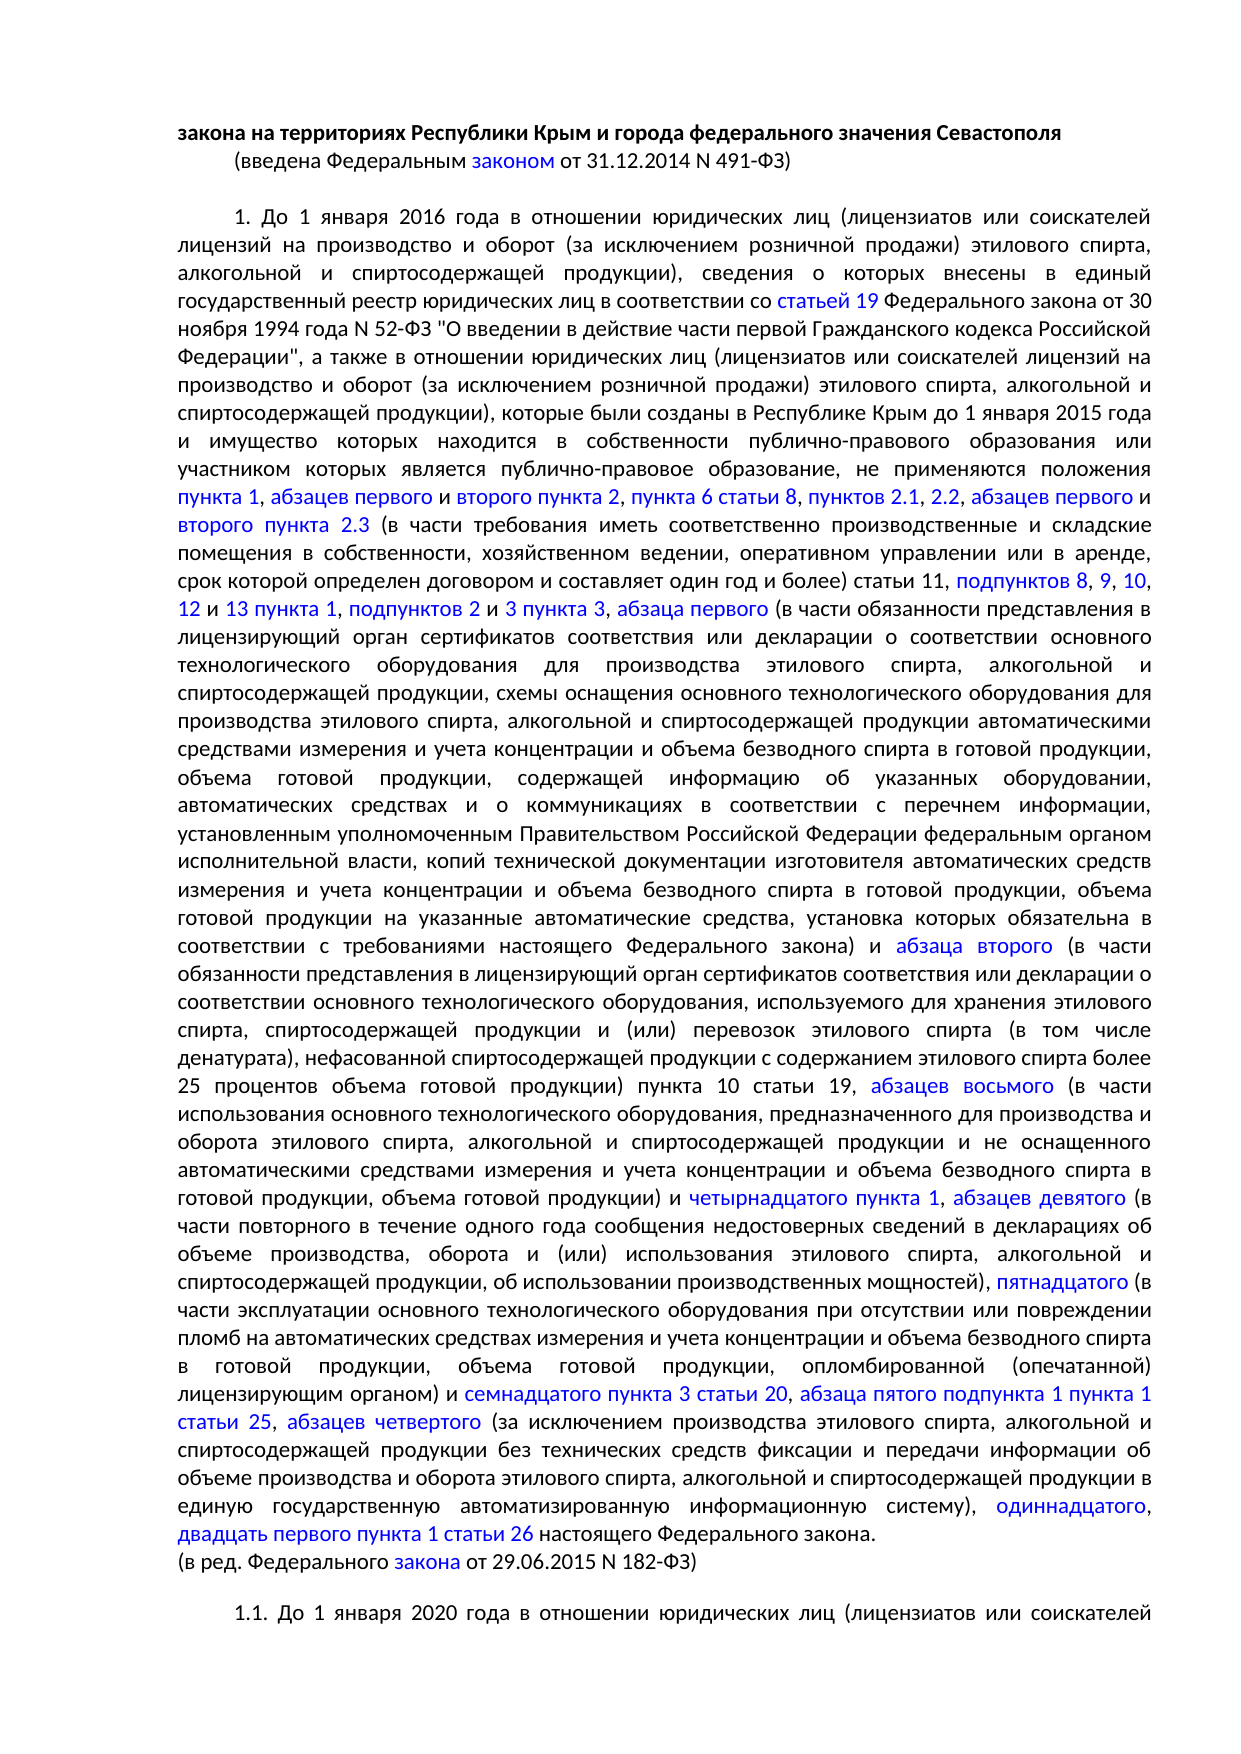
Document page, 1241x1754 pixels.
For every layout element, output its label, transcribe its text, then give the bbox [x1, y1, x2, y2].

text 1. До 1 января 2016 года в отношении юридических лиц (лицензиатов или соискателей лицензий на производство и оборот (за исключением розничной продажи) этилового спирта, алкогольной и спиртосодержащей продукции), сведения о которых внесены в единый государственный реестр юридических лиц в соответствии со статьей 19 Федерального закона от 30 ноября 1994 года N 52-ФЗ "О введении в действие части первой Гражданского кодекса Российской Федерации", а также в отношении юридических лиц (лицензиатов или соискателей лицензий на производство и оборот (за исключением розничной продажи) этилового спирта, алкогольной и спиртосодержащей продукции), которые были созданы в Республике Крым до 1 января 2015 года и имущество которых находится в собственности публично-правового образования или участником которых является публично-правовое образование, не применяются положения пункта 1, абзацев первого и второго пункта 2, пункта 6 статьи 8, пунктов 2.1, 2.2, абзацев первого и второго пункта 2.3 (в части требования иметь соответственно производственные и складские помещения в собственности, хозяйственном ведении, оперативном управлении или в аренде, срок которой определен договором и составляет один год и более) статьи 11, подпунктов 8, 9, 10, 12 и 13 пункта 1, подпунктов 2 и 3 пункта 3, абзаца первого (в части обязанности представления в лицензирующий орган сертификатов соответствия или декларации о соответствии основного технологического оборудования для производства этилового спирта, алкогольной и спиртосодержащей продукции, схемы оснащения основного технологического оборудования для производства этилового спирта, алкогольной и спиртосодержащей продукции автоматическими средствами измерения и учета концентрации и объема безводного спирта в готовой продукции, объема готовой продукции, содержащей информацию об указанных оборудовании, автоматических средствах и о коммуникациях в соответствии с перечнем информации, установленным уполномоченным Правительством Российской Федерации федеральным органом исполнительной власти, копий технической документации изготовителя автоматических средств измерения и учета концентрации и объема безводного спирта в готовой продукции, объема готовой продукции на указанные автоматические средства, установка которых обязательна в соответствии с требованиями настоящего Федерального закона) и абзаца второго (в части обязанности представления в лицензирующий орган сертификатов соответствия или декларации о соответствии основного технологического оборудования, используемого для хранения этилового спирта, спиртосодержащей продукции и (или) перевозок этилового спирта (в том числе денатурата), нефасованной спиртосодержащей продукции с содержанием этилового спирта более 25 процентов объема готовой продукции) пункта 10 статьи 19, абзацев восьмого (в части использования основного технологического оборудования, предназначенного для производства и оборота этилового спирта, алкогольной и спиртосодержащей продукции и не оснащенного автоматическими средствами измерения и учета концентрации и объема безводного спирта в готовой продукции, объема готовой продукции) и четырнадцатого пункта 1, абзацев девятого (в части повторного в течение одного года сообщения недостоверных сведений в декларациях об объеме производства, оборота и (или) использования этилового спирта, алкогольной и спиртосодержащей продукции, об использовании производственных мощностей), пятнадцатого (в части эксплуатации основного технологического оборудования при отсутствии или повреждении пломб на автоматических средствах измерения и учета концентрации и объема безводного спирта в готовой продукции, объема готовой продукции, опломбированной (опечатанной) лицензирующим органом) и семнадцатого пункта 3 статьи 20, абзаца пятого подпункта 1 пункта 1 статьи 25, абзацев четвертого (за исключением производства этилового спирта, алкогольной и спиртосодержащей продукции без технических средств фиксации и передачи информации об объеме производства и оборота этилового спирта, алкогольной и спиртосодержащей продукции в единую государственную автоматизированную информационную систему), одиннадцатого, двадцать первого пункта 1 статьи 26 настоящего Федерального закона. [177, 202, 1152, 1547]
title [177, 118, 1152, 146]
text (введена Федеральным законом от 31.12.2014 N 491-ФЗ) [177, 146, 1152, 174]
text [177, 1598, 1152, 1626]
text (в ред. Федерального закона от 29.06.2015 N 182-ФЗ) [177, 1547, 1152, 1575]
